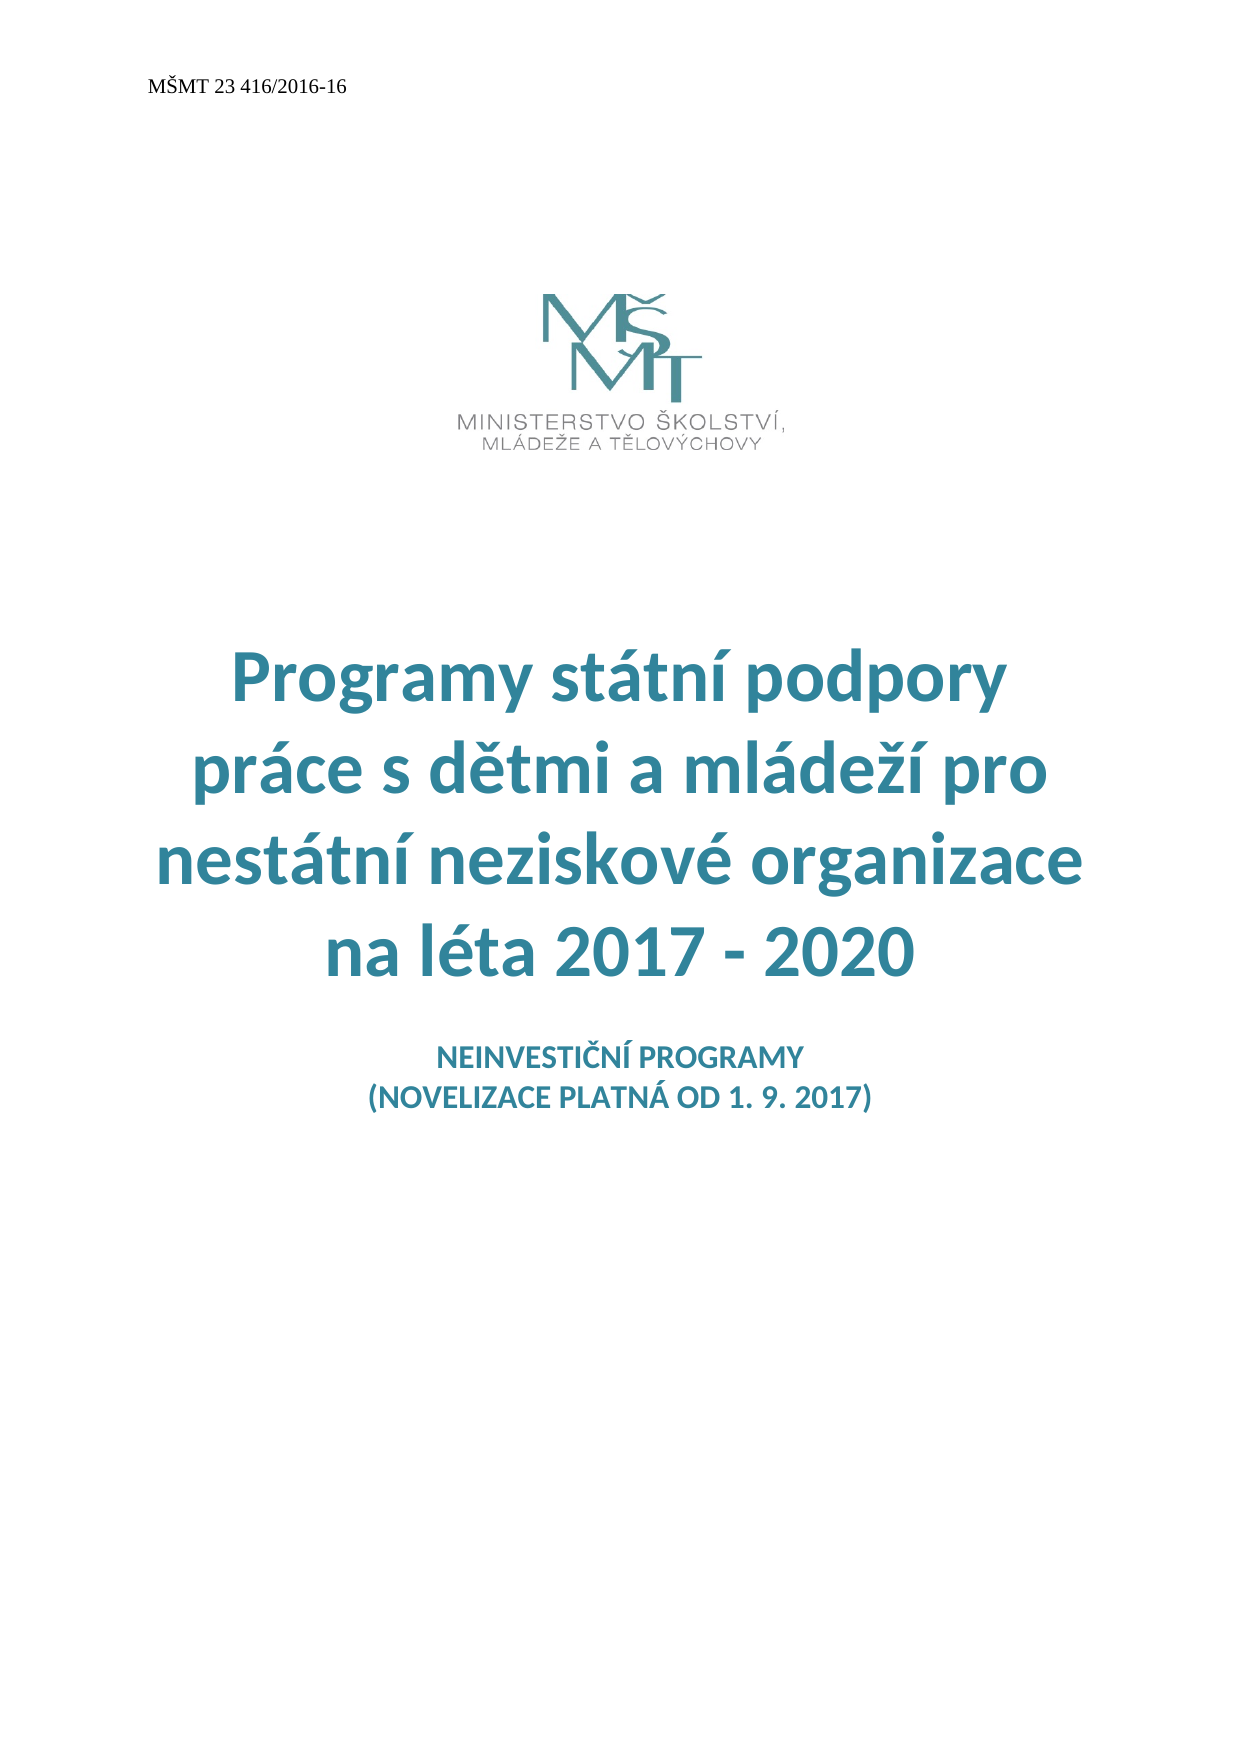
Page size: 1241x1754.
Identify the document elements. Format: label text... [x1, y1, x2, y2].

text (novelizace platná od 1. 9. 2017) [148, 1077, 1093, 1117]
text neinvestiční programy [148, 1036, 1093, 1077]
text Programy státní podpory práce s dětmi a mládeží pro nestátní neziskové organizace na léta 2017 - 2020 [148, 629, 1093, 995]
picture [458, 294, 784, 450]
